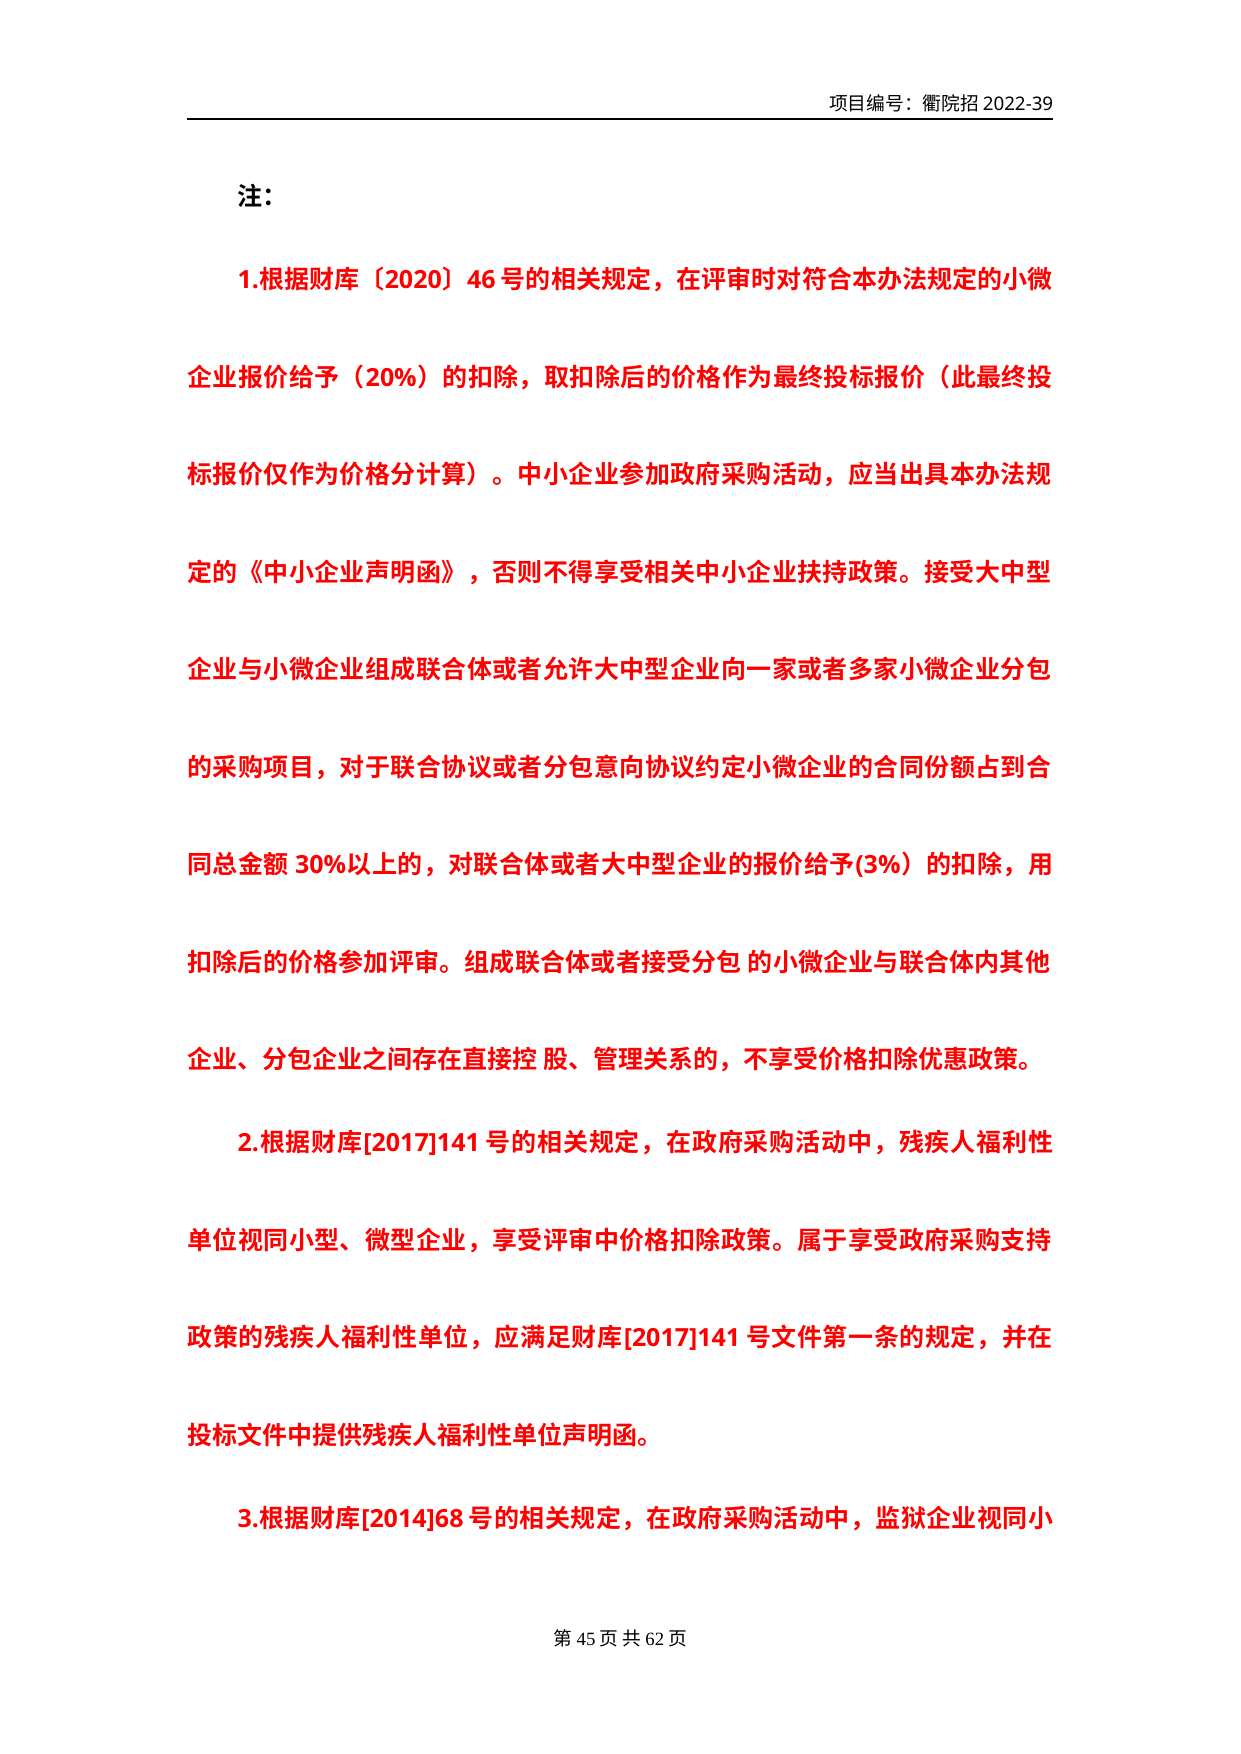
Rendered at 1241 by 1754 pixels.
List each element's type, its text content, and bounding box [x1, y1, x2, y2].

text 2.根据财库[2017]141号的相关规定，在政府采购活动中，残疾人福利性单位视同小型、微型企业，享受评审中价格扣除政策。属于享受政府采购支持政策的残疾人福利性单位，应满足财库[2017]141号文件第一条的规定，并在投标文件中提供残疾人福利性单位声明函。 [187, 1108, 1053, 1466]
text 1.根据财库〔2020〕46号的相关规定，在评审时对符合本办法规定的小微企业报价给予（20%）的扣除，取扣除后的价格作为最终投标报价（此最终投标报价仅作为价格分计算）。中小企业参加政府采购活动，应当出具本办法规定的《中小企业声明函》，否则不得享受相关中小企业扶持政策。接受大中型企业与小微企业组成联合体或者允许大中型企业向一家或者多家小微企业分包的采购项目，对于联合协议或者分包意向协议约定小微企业的合同份额占到合同总金额 30%以上的，对联合体或者大中型企业的报价给予(3%）的扣除，用扣除后的价格参加评审。组成联合体或者接受分包 的小微企业与联合体内其他企业、分包企业之间存在直接控 股、管理关系的，不享受价格扣除优惠政策。 [187, 245, 1053, 1090]
text 注： [187, 162, 1053, 227]
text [187, 1484, 1053, 1549]
